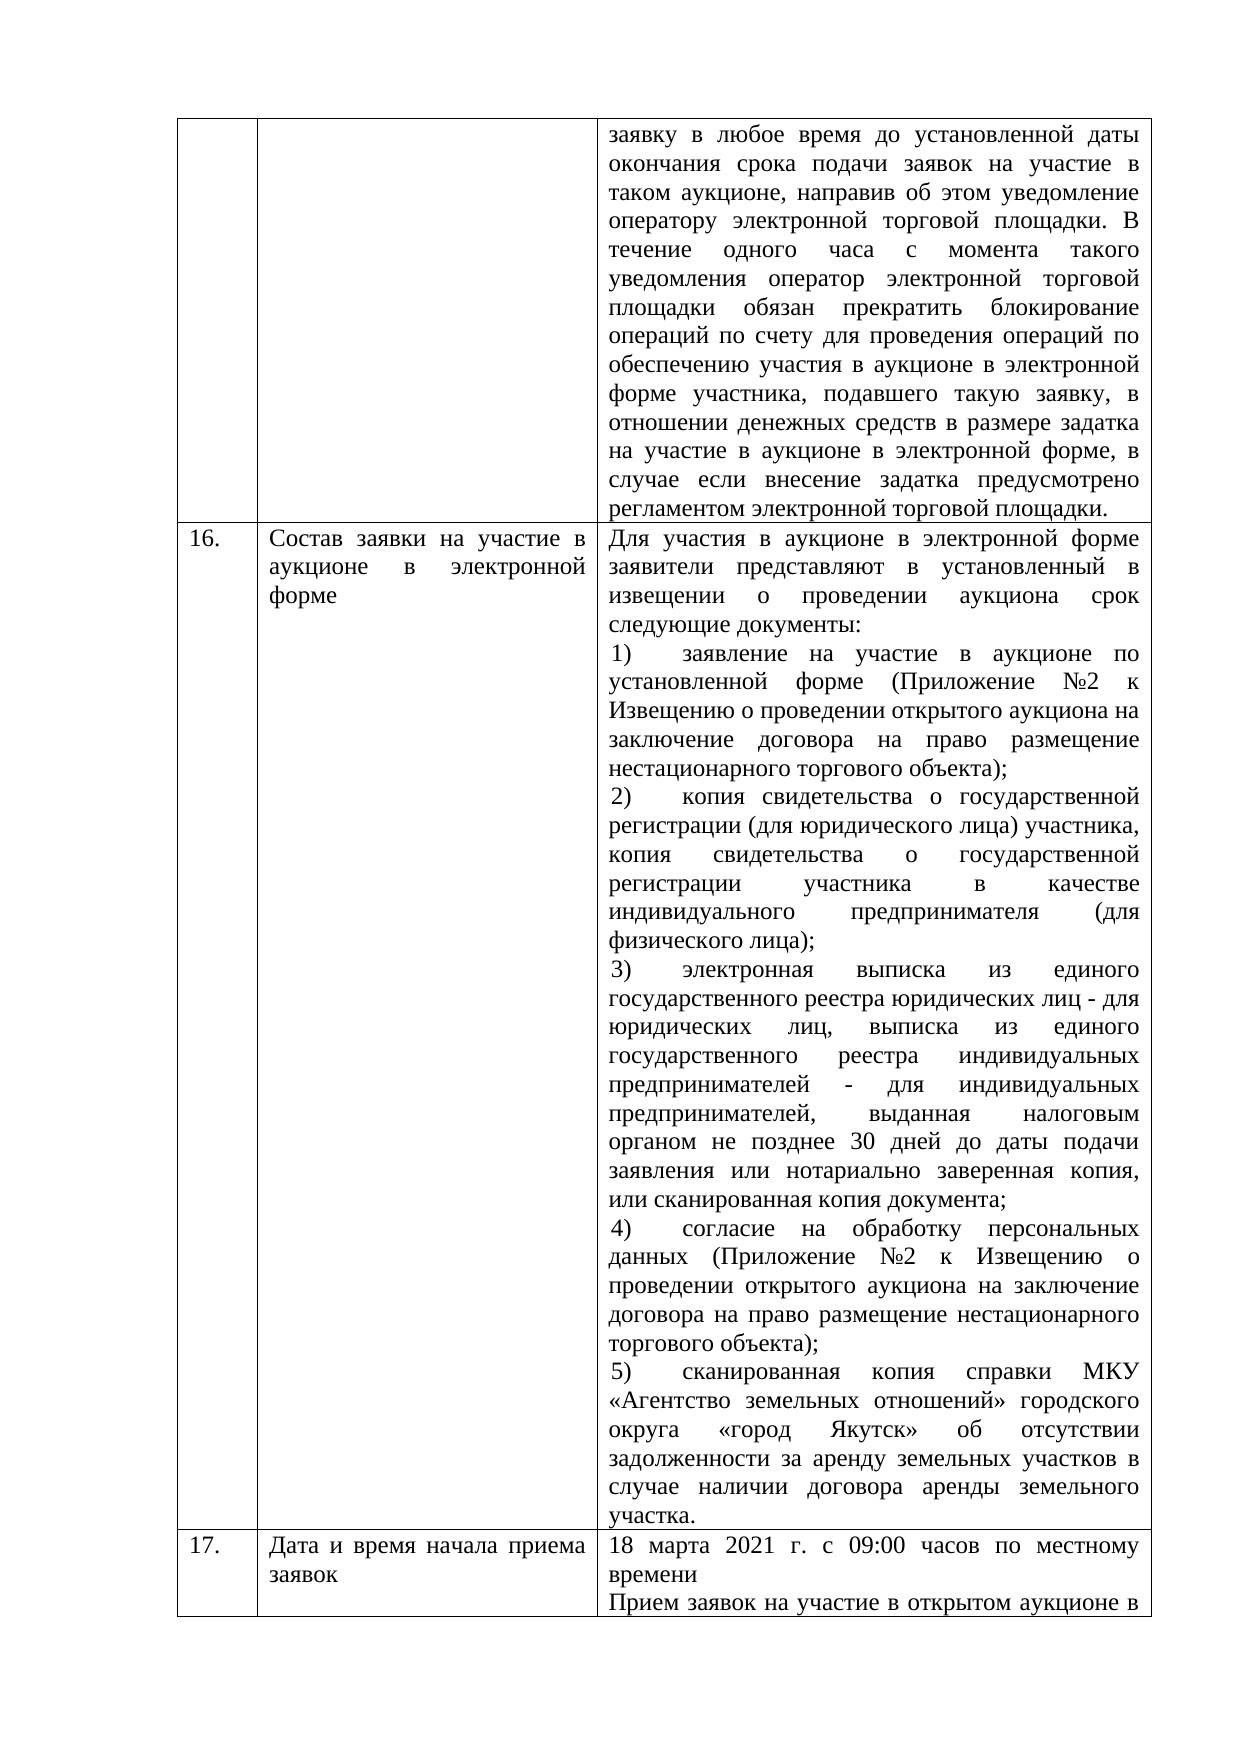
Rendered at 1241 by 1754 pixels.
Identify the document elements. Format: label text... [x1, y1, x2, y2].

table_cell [598, 1530, 1151, 1616]
table_cell [178, 119, 257, 522]
table_cell [178, 523, 257, 1529]
table_cell [178, 1530, 257, 1616]
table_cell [258, 119, 597, 522]
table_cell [258, 1530, 597, 1616]
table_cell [598, 119, 1151, 522]
table_cell Состав заявки на участие в аукционе в электронной форме [258, 523, 597, 1529]
table_cell Для участия в аукционе в электронной форме заявители представляют в установленный в извещении о проведении аукциона срок следующие документы: заявление на участие в аукционе по установленной форме (Приложение №2 к Извещению о проведении открытого аукциона на заключение договора на право размещение нестационарного торгового объекта); копия свидетельства о государственной регистрации (для юридического лица) участника, копия свидетельства о государственной регистрации участника в качестве индивидуального предпринимателя (для физического лица); электронная выписка из единого государственного реестра юридических лиц - для юридических лиц, выписка из единого государственного реестра индивидуальных предпринимателей - для индивидуальных предпринимателей, выданная налоговым органом не позднее 30 дней до даты подачи заявления или нотариально заверенная копия, или сканированная копия документа; согласие на обработку персональных данных (Приложение №2 к Извещению о проведении открытого аукциона на заключение договора на право размещение нестационарного торгового объекта); сканированная копия справки МКУ «Агентство земельных отношений» городского округа «город Якутск» об отсутствии задолженности за аренду земельных участков в случае наличии договора аренды земельного участка. [598, 523, 1151, 1529]
